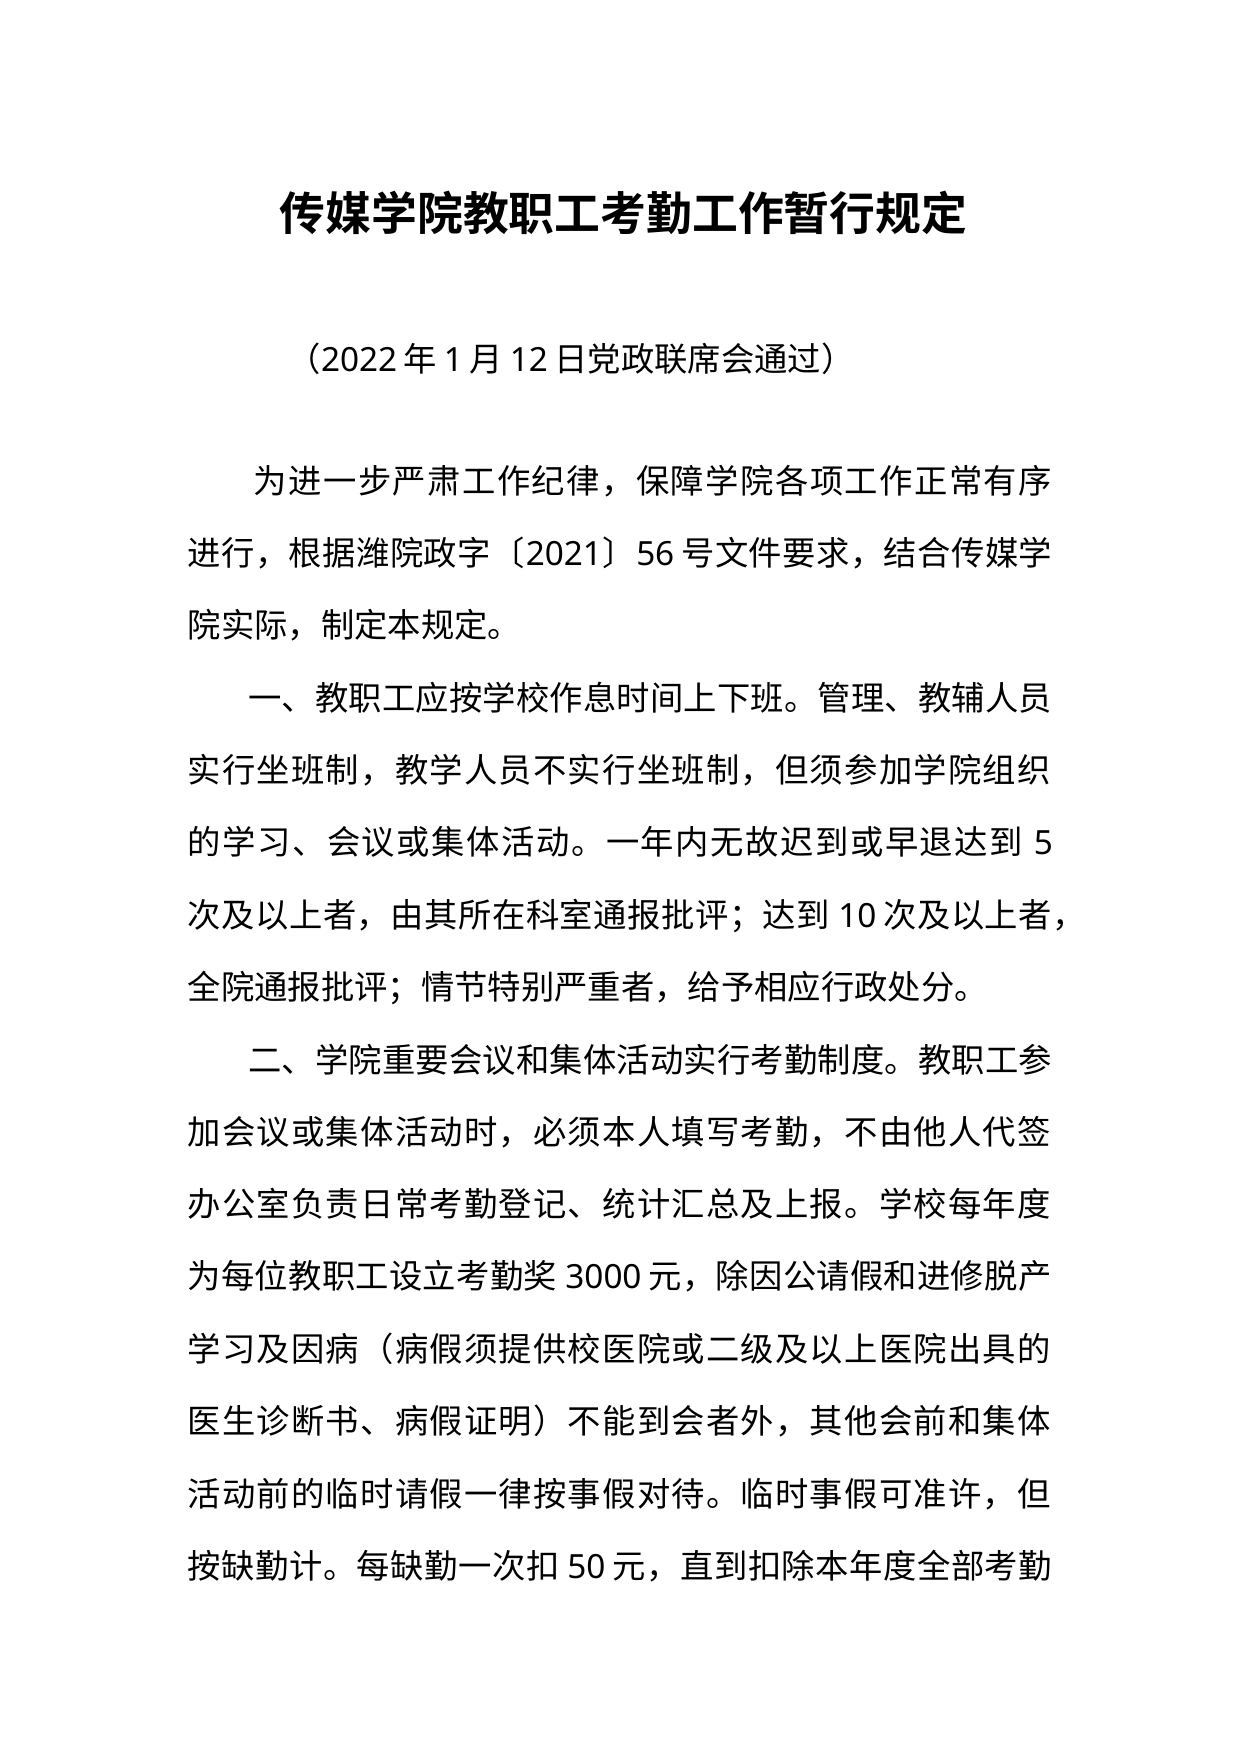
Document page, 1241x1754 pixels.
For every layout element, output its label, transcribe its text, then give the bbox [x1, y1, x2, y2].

text 传媒学院教职工考勤工作暂行规定 [187, 162, 1053, 259]
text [187, 1033, 1053, 1588]
text （2022年1月12日党政联席会通过） [187, 324, 1053, 389]
text 一、教职工应按学校作息时间上下班。管理、教辅人员实行坐班制，教学人员不实行坐班制，但须参加学院组织的学习、会议或集体活动。一年内无故迟到或早退达到5次及以上者，由其所在科室通报批评；达到10次及以上者，全院通报批评；情节特别严重者，给予相应行政处分。 [187, 672, 1053, 1009]
text 为进一步严肃工作纪律，保障学院各项工作正常有序进行，根据潍院政字〔2021〕56号文件要求，结合传媒学院实际，制定本规定。 [187, 454, 1053, 647]
